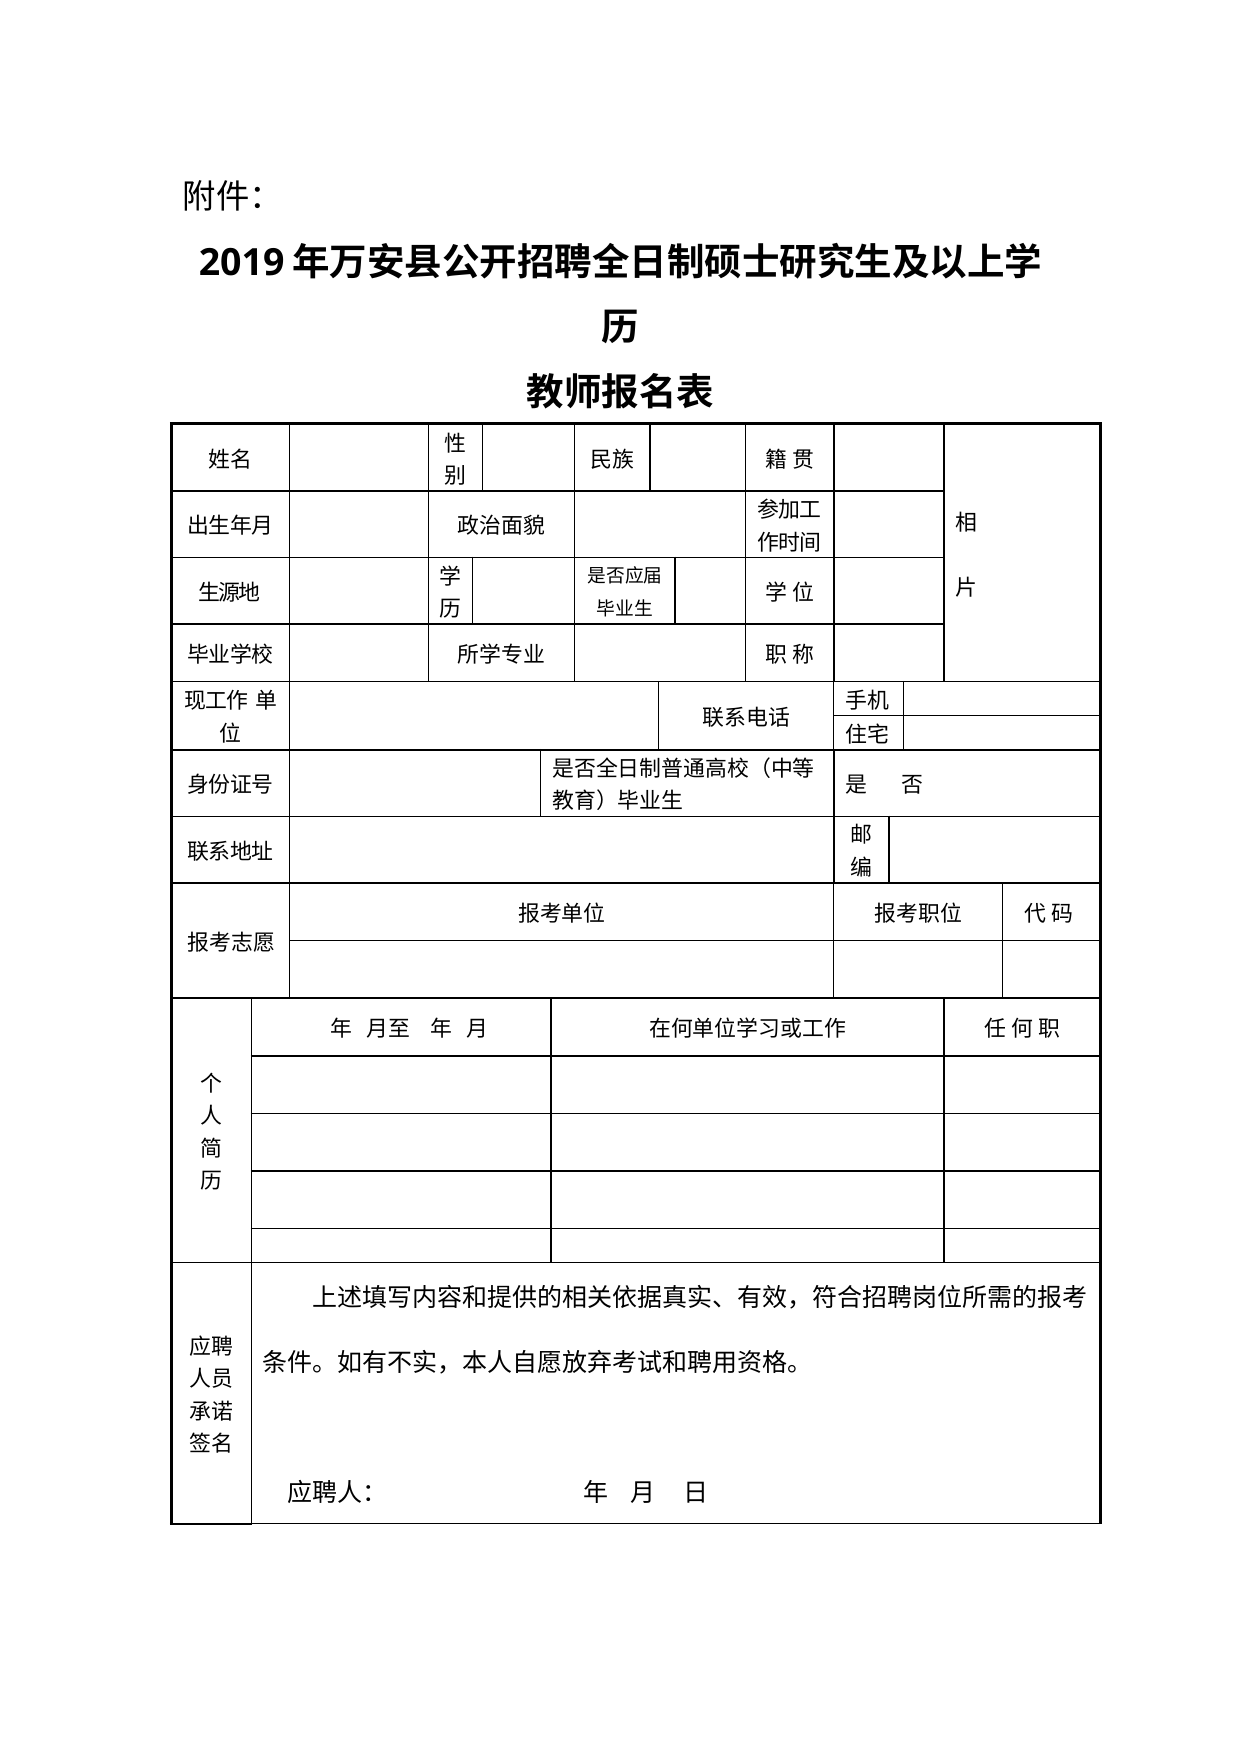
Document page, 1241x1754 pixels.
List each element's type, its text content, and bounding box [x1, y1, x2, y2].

text 教师报名表 [183, 357, 1058, 422]
table_header 姓名 [173, 425, 289, 490]
table_cell [290, 941, 833, 997]
table_cell 在何单位学习或工作 [552, 999, 943, 1055]
table_cell 出生年月 [173, 492, 289, 557]
table_cell [904, 716, 1099, 749]
table_cell [890, 817, 1099, 882]
table_cell 现工作 单位 [173, 682, 289, 749]
table_cell 是否全日制普通高校（中等教育）毕业生 [541, 751, 833, 816]
table_cell 参加工作时间 [746, 492, 833, 557]
table_cell [1003, 941, 1099, 997]
table_cell 年 月至 年 月 [252, 999, 550, 1055]
table_cell 任 何 职 [945, 999, 1099, 1055]
table_cell 身份证号 [173, 751, 289, 816]
table_cell [473, 558, 574, 623]
table_cell [552, 1057, 943, 1112]
table_cell [575, 625, 745, 681]
table_cell [552, 1172, 943, 1228]
table_header [835, 425, 943, 490]
table_cell 个 人 简 历 [173, 999, 251, 1262]
table_cell [945, 1114, 1099, 1170]
table_cell [290, 558, 428, 623]
table_cell 手机 [834, 682, 903, 715]
table_header [651, 425, 745, 490]
table_cell [904, 682, 1099, 715]
table_cell [834, 941, 1002, 997]
table_cell [290, 817, 833, 882]
table_cell 联系电话 [659, 682, 833, 749]
table_cell 邮 编 [835, 817, 888, 882]
table_cell [945, 1172, 1099, 1228]
table_cell 联系地址 [173, 817, 289, 882]
table_cell [290, 682, 658, 749]
table_cell 生源地 [173, 558, 289, 623]
table_cell [575, 492, 745, 557]
text 附件： [183, 162, 1058, 227]
table_cell [552, 1114, 943, 1170]
table_cell 代 码 [1003, 884, 1099, 940]
table_cell 报考志愿 [173, 884, 289, 997]
table_header [290, 425, 428, 490]
table_cell [252, 1172, 550, 1228]
table_cell [676, 558, 745, 623]
table_cell 住宅 [834, 716, 903, 749]
table_cell 应聘人员承诺签名 [173, 1263, 251, 1523]
table_cell 政治面貌 [429, 492, 574, 557]
table_cell 职 称 [746, 625, 833, 681]
table_cell 报考单位 [290, 884, 833, 940]
table_cell [252, 1229, 550, 1262]
table_cell 学 历 [429, 558, 472, 623]
text 2019年万安县公开招聘全日制硕士研究生及以上学历 [183, 227, 1058, 357]
table_cell 是 否 [835, 751, 1099, 816]
table_cell [835, 558, 943, 623]
table_header 相 片 [945, 425, 1099, 681]
table_cell 上述填写内容和提供的相关依据真实、有效，符合招聘岗位所需的报考条件。如有不实，本人自愿放弃考试和聘用资格。 应聘人： 年 月 日 [252, 1263, 1099, 1523]
table_cell [290, 751, 540, 816]
table_header 性 别 [429, 425, 482, 490]
table_header 民族 [575, 425, 649, 490]
table_cell [945, 1229, 1099, 1262]
table_cell 是否应届毕业生 [575, 558, 674, 623]
table_cell 学 位 [746, 558, 833, 623]
table_cell 报考职位 [834, 884, 1002, 940]
table_cell [835, 625, 943, 681]
table_cell [290, 625, 428, 681]
table_cell [252, 1057, 550, 1112]
table_header [483, 425, 574, 490]
table_cell 所学专业 [429, 625, 574, 681]
table_cell [945, 1057, 1099, 1112]
table_cell [835, 492, 943, 557]
table_cell [252, 1114, 550, 1170]
table_header 籍 贯 [746, 425, 833, 490]
table_cell [552, 1229, 943, 1262]
table_cell [290, 492, 428, 557]
table_cell 毕业学校 [173, 625, 289, 681]
